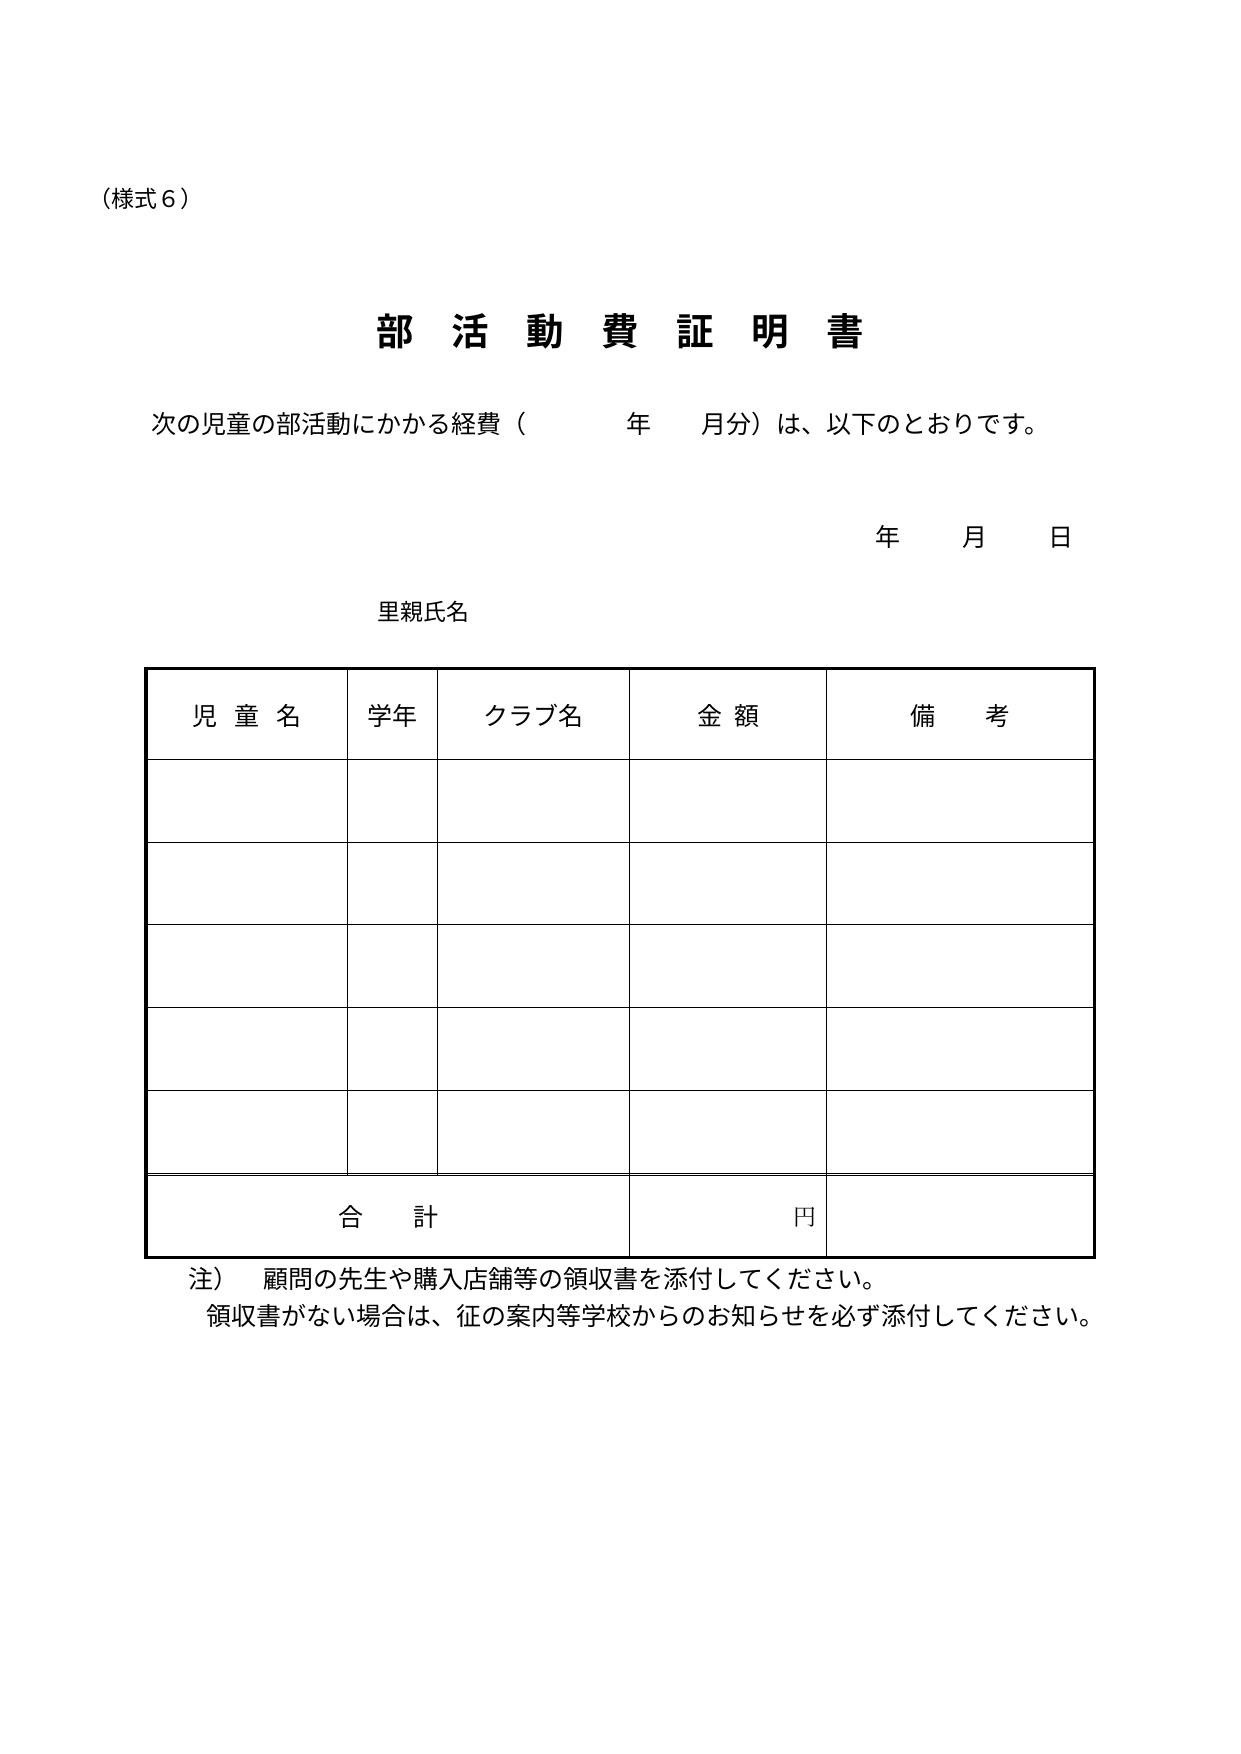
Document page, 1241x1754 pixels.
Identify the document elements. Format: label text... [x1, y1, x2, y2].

table_cell [348, 760, 437, 842]
table_cell [630, 925, 826, 1007]
table_cell [630, 1091, 826, 1173]
table_cell [348, 925, 437, 1007]
table_cell [148, 1091, 347, 1173]
table_header クラブ名 [438, 670, 629, 759]
table_cell 合 計 [148, 1176, 629, 1256]
table_header 学年 [348, 670, 437, 759]
table_header 備 考 [827, 670, 1093, 759]
text 領収書がない場合は、征の案内等学校からのお知らせを必ず添付してください。 [89, 1296, 1152, 1334]
table_cell [630, 760, 826, 842]
table_cell [148, 925, 347, 1007]
table_cell [827, 1091, 1093, 1173]
table_cell [438, 843, 629, 924]
text 部 活 動 費 証 明 書 [89, 292, 1152, 367]
table_cell [348, 843, 437, 924]
text （様式６） [89, 179, 1152, 217]
table_header 児 童 名 [148, 670, 347, 759]
table_cell [348, 1008, 437, 1090]
table_cell [148, 843, 347, 924]
table_cell [438, 925, 629, 1007]
table_cell [348, 1091, 437, 1173]
table_header 金 額 [630, 670, 826, 759]
table_cell [827, 843, 1093, 924]
table_cell [438, 1008, 629, 1090]
table_cell [630, 1008, 826, 1090]
table_cell [438, 1091, 629, 1173]
text 注） 顧問の先生や購入店舗等の領収書を添付してください。 [89, 1259, 1152, 1296]
table_cell 円 [630, 1176, 826, 1256]
table_cell [827, 760, 1093, 842]
table_cell [827, 1176, 1093, 1256]
table_cell [148, 760, 347, 842]
text 年 月 日 [89, 517, 1152, 554]
text 次の児童の部活動にかかる経費（ 年 月分）は、以下のとおりです。 [89, 404, 1152, 442]
table_cell [827, 1008, 1093, 1090]
table_cell [630, 843, 826, 924]
text 里親氏名 [89, 592, 1152, 629]
table_cell [148, 1008, 347, 1090]
table_cell [438, 760, 629, 842]
table_cell [827, 925, 1093, 1007]
